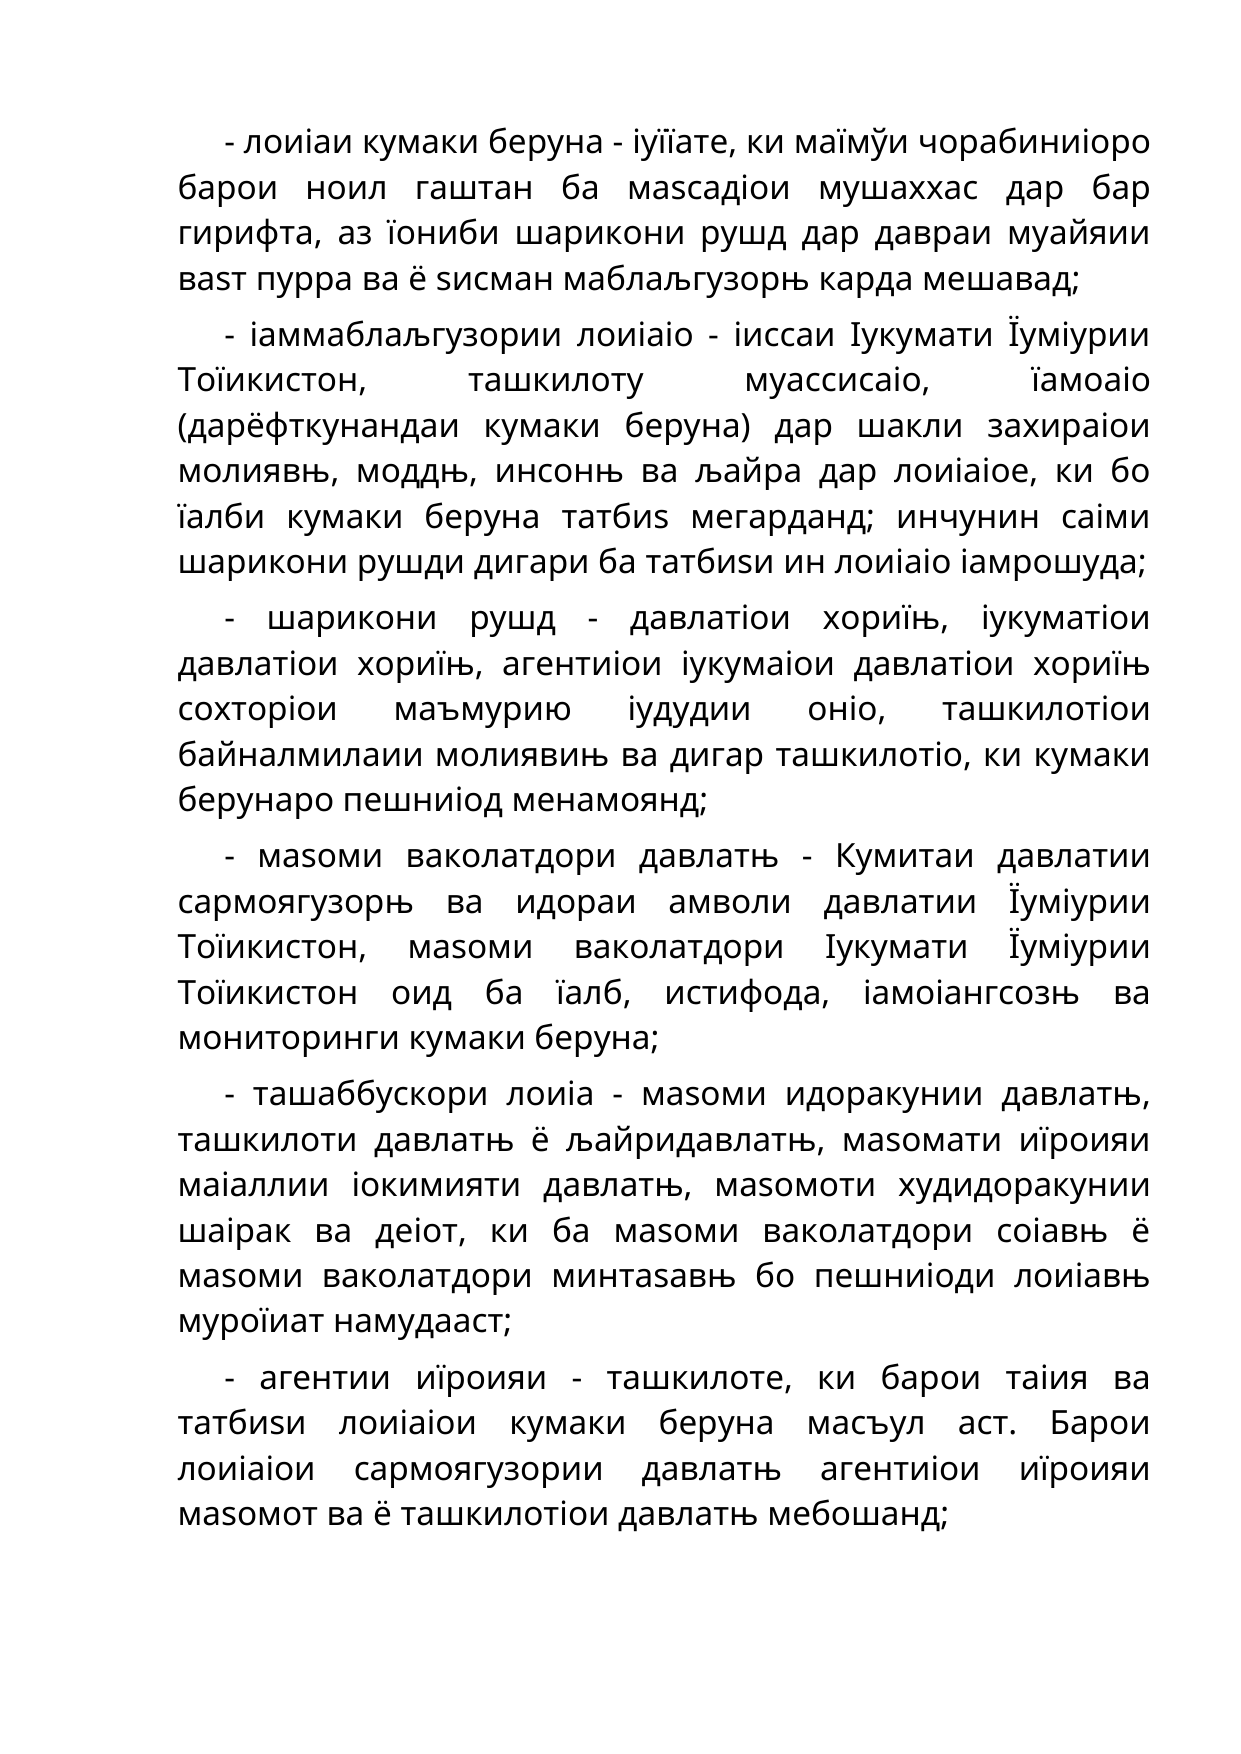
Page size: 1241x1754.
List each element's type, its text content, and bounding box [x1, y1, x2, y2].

text - агентии иїроияи - ташкилоте, ки барои таіия ва татбиѕи лоиіаіои кумаки беруна масъул аст. Барои лоиіаіои сармоягузории давлатњ агентиіои иїроияи маѕомот ва ё ташкилотіои давлатњ мебошанд; [177, 1354, 1152, 1535]
text - іаммаблаљгузории лоиіаіо - іиссаи Іукумати Їуміурии Тоїикистон, ташкилоту муассисаіо, їамоаіо (дарёфткунандаи кумаки беруна) дар шакли захираіои молиявњ, моддњ, инсонњ ва љайра дар лоиіаіое, ки бо їалби кумаки беруна татбиѕ мегарданд; инчунин саіми шарикони рушди дигари ба татбиѕи ин лоиіаіо іамрошуда; [177, 311, 1152, 583]
text - ташаббускори лоиіа - маѕоми идоракунии давлатњ, ташкилоти давлатњ ё љайридавлатњ, маѕомати иїроияи маіаллии іокимияти давлатњ, маѕомоти худидоракунии шаірак ва деіот, ки ба маѕоми ваколатдори соіавњ ё маѕоми ваколатдори минтаѕавњ бо пешниіоди лоиіавњ муроїиат намудааст; [177, 1070, 1152, 1343]
text - маѕоми ваколатдори давлатњ - Кумитаи давлатии сармоягузорњ ва идораи амволи давлатии Їуміурии Тоїикистон, маѕоми ваколатдори Іукумати Їуміурии Тоїикистон оид ба їалб, истифода, іамоіангсозњ ва мониторинги кумаки беруна; [177, 832, 1152, 1059]
text - шарикони рушд - давлатіои хориїњ, іукуматіои давлатіои хориїњ, агентиіои іукумаіои давлатіои хориїњ сохторіои маъмурию іудудии оніо, ташкилотіои байналмилаии молиявињ ва дигар ташкилотіо, ки кумаки берунаро пешниіод менамоянд; [177, 594, 1152, 821]
text - лоиіаи кумаки беруна - іуїїате, ки маїмўи чорабиниіоро барои ноил гаштан ба маѕсадіои мушаххас дар бар гирифта, аз їониби шарикони рушд дар давраи муайяии ваѕт пурра ва ё ѕисман маблаљгузорњ карда мешавад; [177, 118, 1152, 300]
